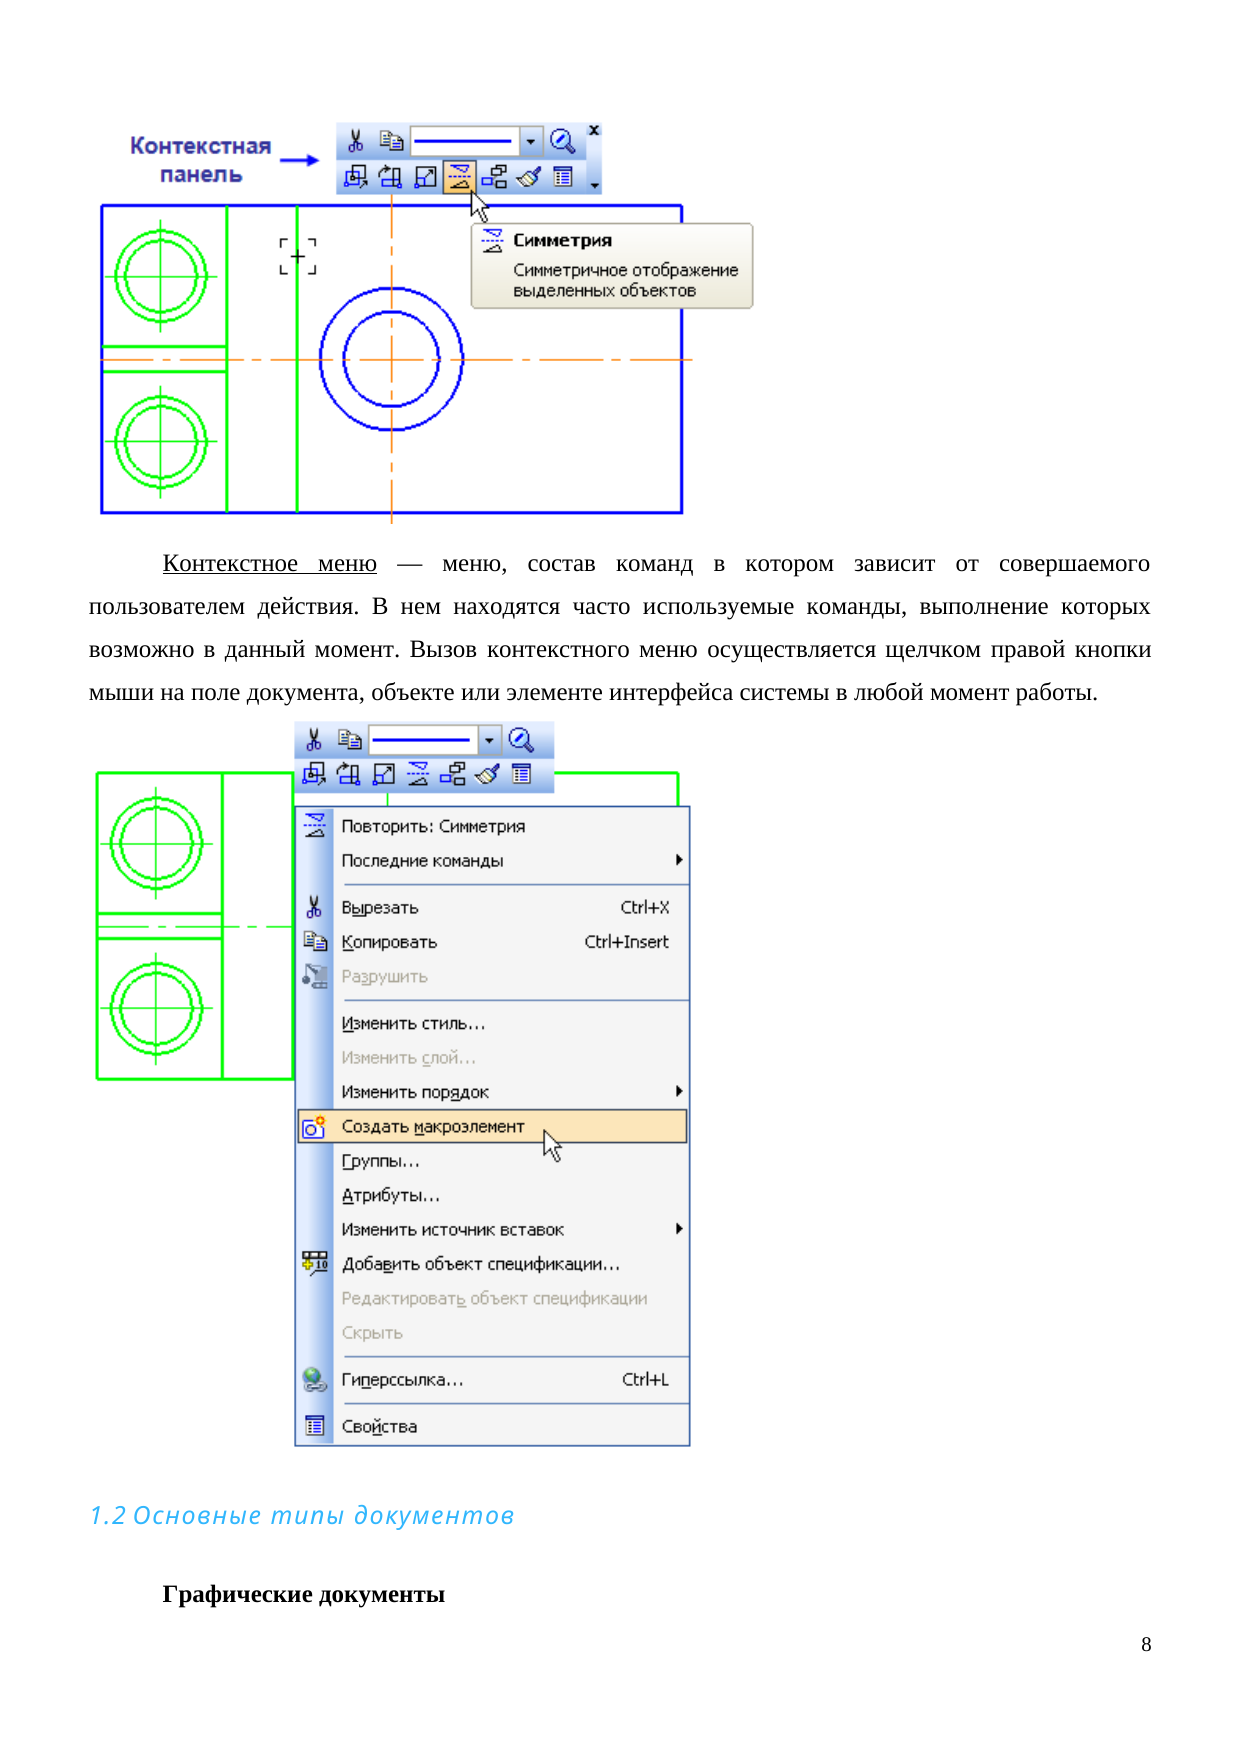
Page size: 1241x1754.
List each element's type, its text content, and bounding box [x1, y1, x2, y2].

text Графические документы [89, 1579, 1152, 1608]
subtitle Основные типы документов [89, 1497, 1152, 1531]
picture [88, 118, 771, 524]
text Контекстное меню — меню, состав команд в котором зависит от совершаемого пользователем действия. В нем находятся часто используемые команды, выполнение которых возможно в данный момент. Вызов контекстного меню осуществляется щелчком правой кнопки мыши на поле документа, объекте или элементе интерфейса системы в любой момент работы. [89, 548, 1152, 706]
picture [88, 720, 708, 1450]
